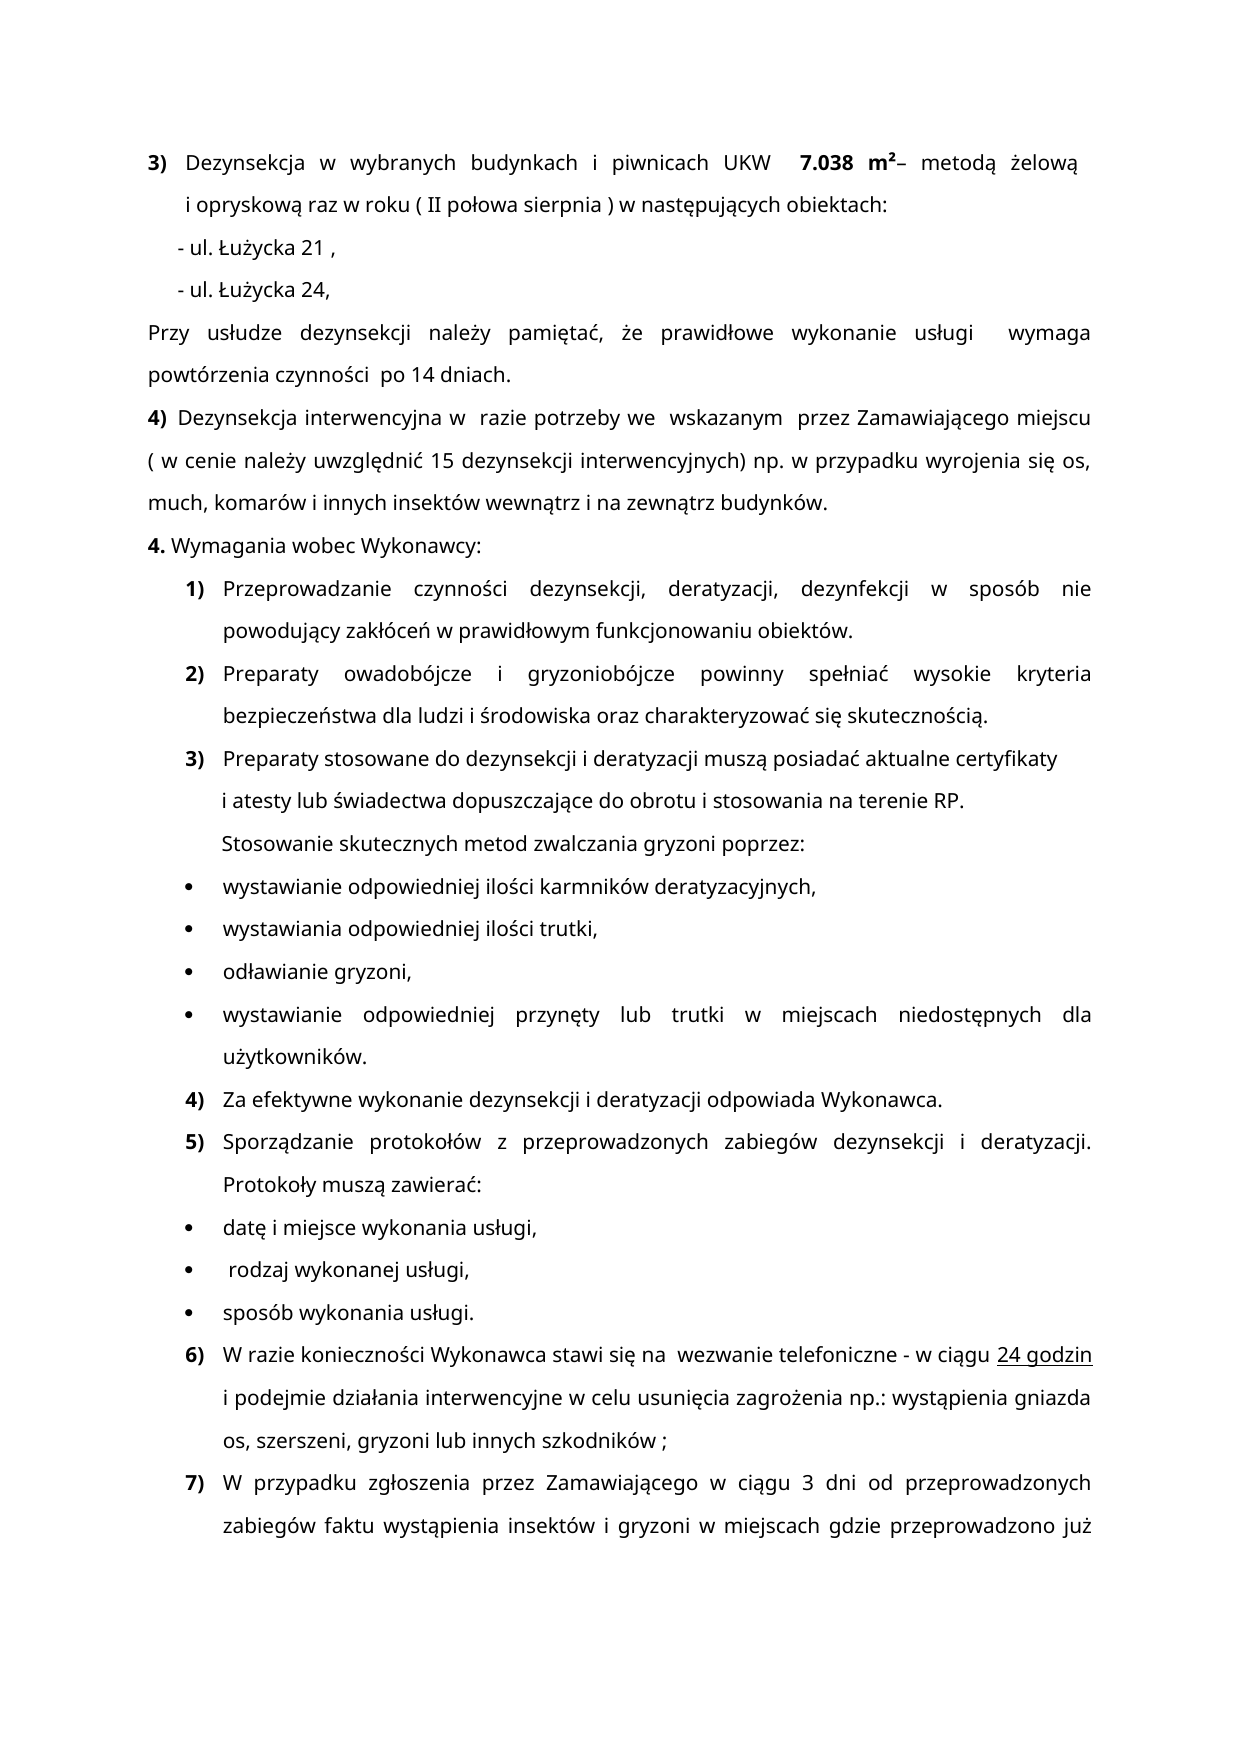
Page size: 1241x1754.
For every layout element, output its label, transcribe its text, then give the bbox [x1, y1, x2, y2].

list rodzaj wykonanej usługi, [185, 1255, 1093, 1284]
list Preparaty stosowane do dezynsekcji i deratyzacji muszą posiadać aktualne certyfikaty [185, 744, 1093, 772]
text 4. Wymagania wobec Wykonawcy: [148, 531, 1093, 559]
list Przeprowadzanie czynności dezynsekcji, deratyzacji, dezynfekcji w sposób nie powodujący zakłóceń w prawidłowym funkcjonowaniu obiektów. [185, 574, 1093, 645]
list Przy usłudze dezynsekcji należy pamiętać, że prawidłowe wykonanie usługi wymaga powtórzenia czynności po 14 dniach. [148, 318, 1093, 389]
text i atesty lub świadectwa dopuszczające do obrotu i stosowania na terenie RP. [221, 787, 1093, 815]
text Stosowanie skutecznych metod zwalczania gryzoni poprzez: [221, 829, 1093, 858]
list datę i miejsce wykonania usługi, [185, 1213, 1093, 1241]
list wystawianie odpowiedniej ilości karmników deratyzacyjnych, [185, 872, 1093, 900]
list wystawianie odpowiedniej przynęty lub trutki w miejscach niedostępnych dla użytkowników. [185, 1000, 1093, 1071]
list Sporządzanie protokołów z przeprowadzonych zabiegów dezynsekcji i deratyzacji. Protokoły muszą zawierać: [185, 1127, 1093, 1198]
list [185, 1468, 1093, 1539]
list Za efektywne wykonanie dezynsekcji i deratyzacji odpowiada Wykonawca. [185, 1085, 1093, 1113]
list Dezynsekcja interwencyjna w razie potrzeby we wskazanym przez Zamawiającego miejscu ( w cenie należy uwzględnić 15 dezynsekcji interwencyjnych) np. w przypadku wyrojenia się os, much, komarów i innych insektów wewnątrz i na zewnątrz budynków. [148, 403, 1093, 517]
list Dezynsekcja w wybranych budynkach i piwnicach UKW 7.038 m²– metodą żelową i opryskową raz w roku ( II połowa sierpnia ) w następujących obiektach: [148, 148, 1093, 219]
list - ul. Łużycka 21 , [177, 233, 1093, 261]
list - ul. Łużycka 24, [177, 275, 1093, 304]
list Preparaty owadobójcze i gryzoniobójcze powinny spełniać wysokie kryteria bezpieczeństwa dla ludzi i środowiska oraz charakteryzować się skutecznością. [185, 659, 1093, 730]
list odławianie gryzoni, [185, 957, 1093, 986]
list W razie konieczności Wykonawca stawi się na wezwanie telefoniczne - w ciągu 24 godzin i podejmie działania interwencyjne w celu usunięcia zagrożenia np.: wystąpienia gniazda os, szerszeni, gryzoni lub innych szkodników ; [185, 1341, 1093, 1454]
list sposób wykonania usługi. [185, 1298, 1093, 1326]
list wystawiania odpowiedniej ilości trutki, [185, 914, 1093, 943]
